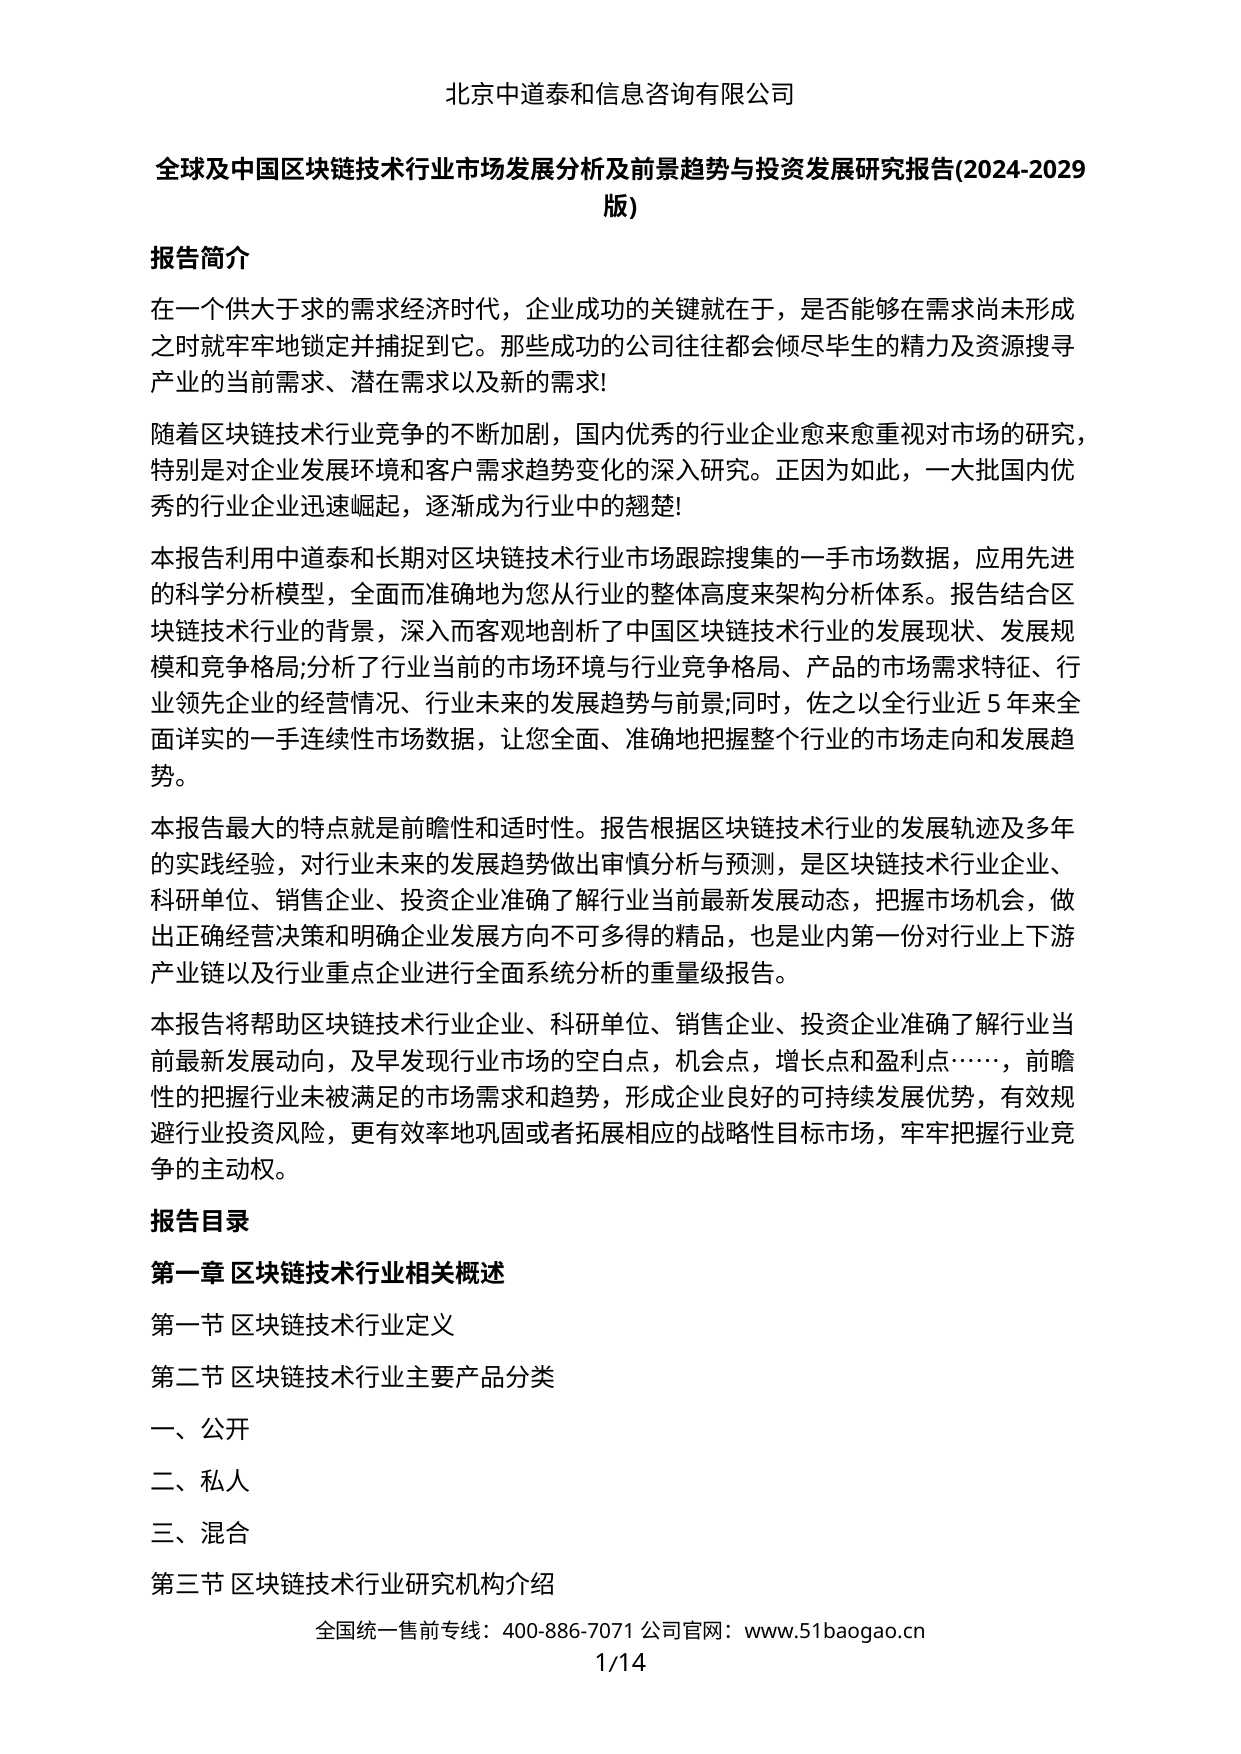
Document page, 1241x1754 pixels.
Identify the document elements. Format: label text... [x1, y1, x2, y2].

text 三、混合 [150, 1513, 1090, 1549]
text 二、私人 [150, 1461, 1090, 1497]
text 一、公开 [150, 1409, 1090, 1446]
text 本报告利用中道泰和长期对区块链技术行业市场跟踪搜集的一手市场数据，应用先进的科学分析模型，全面而准确地为您从行业的整体高度来架构分析体系。报告结合区块链技术行业的背景，深入而客观地剖析了中国区块链技术行业的发展现状、发展规模和竞争格局;分析了行业当前的市场环境与行业竞争格局、产品的市场需求特征、行业领先企业的经营情况、行业未来的发展趋势与前景;同时，佐之以全行业近5年来全面详实的一手连续性市场数据，让您全面、准确地把握整个行业的市场走向和发展趋势。 [150, 539, 1090, 792]
text 报告简介 [150, 238, 1090, 274]
text 随着区块链技术行业竞争的不断加剧，国内优秀的行业企业愈来愈重视对市场的研究，特别是对企业发展环境和客户需求趋势变化的深入研究。正因为如此，一大批国内优秀的行业企业迅速崛起，逐渐成为行业中的翘楚! [150, 414, 1090, 523]
text 第一节 区块链技术行业定义 [150, 1306, 1090, 1342]
text 第三节 区块链技术行业研究机构介绍 [150, 1565, 1090, 1601]
text 本报告将帮助区块链技术行业企业、科研单位、销售企业、投资企业准确了解行业当前最新发展动向，及早发现行业市场的空白点，机会点，增长点和盈利点……，前瞻性的把握行业未被满足的市场需求和趋势，形成企业良好的可持续发展优势，有效规避行业投资风险，更有效率地巩固或者拓展相应的战略性目标市场，牢牢把握行业竞争的主动权。 [150, 1005, 1090, 1186]
text 报告目录 [150, 1202, 1090, 1238]
text 全球及中国区块链技术行业市场发展分析及前景趋势与投资发展研究报告(2024-2029版) [150, 150, 1090, 222]
text 第一章 区块链技术行业相关概述 [150, 1254, 1090, 1290]
text 本报告最大的特点就是前瞻性和适时性。报告根据区块链技术行业的发展轨迹及多年的实践经验，对行业未来的发展趋势做出审慎分析与预测，是区块链技术行业企业、科研单位、销售企业、投资企业准确了解行业当前最新发展动态，把握市场机会，做出正确经营决策和明确企业发展方向不可多得的精品，也是业内第一份对行业上下游产业链以及行业重点企业进行全面系统分析的重量级报告。 [150, 808, 1090, 989]
text 在一个供大于求的需求经济时代，企业成功的关键就在于，是否能够在需求尚未形成之时就牢牢地锁定并捕捉到它。那些成功的公司往往都会倾尽毕生的精力及资源搜寻产业的当前需求、潜在需求以及新的需求! [150, 290, 1090, 399]
text 第二节 区块链技术行业主要产品分类 [150, 1357, 1090, 1394]
